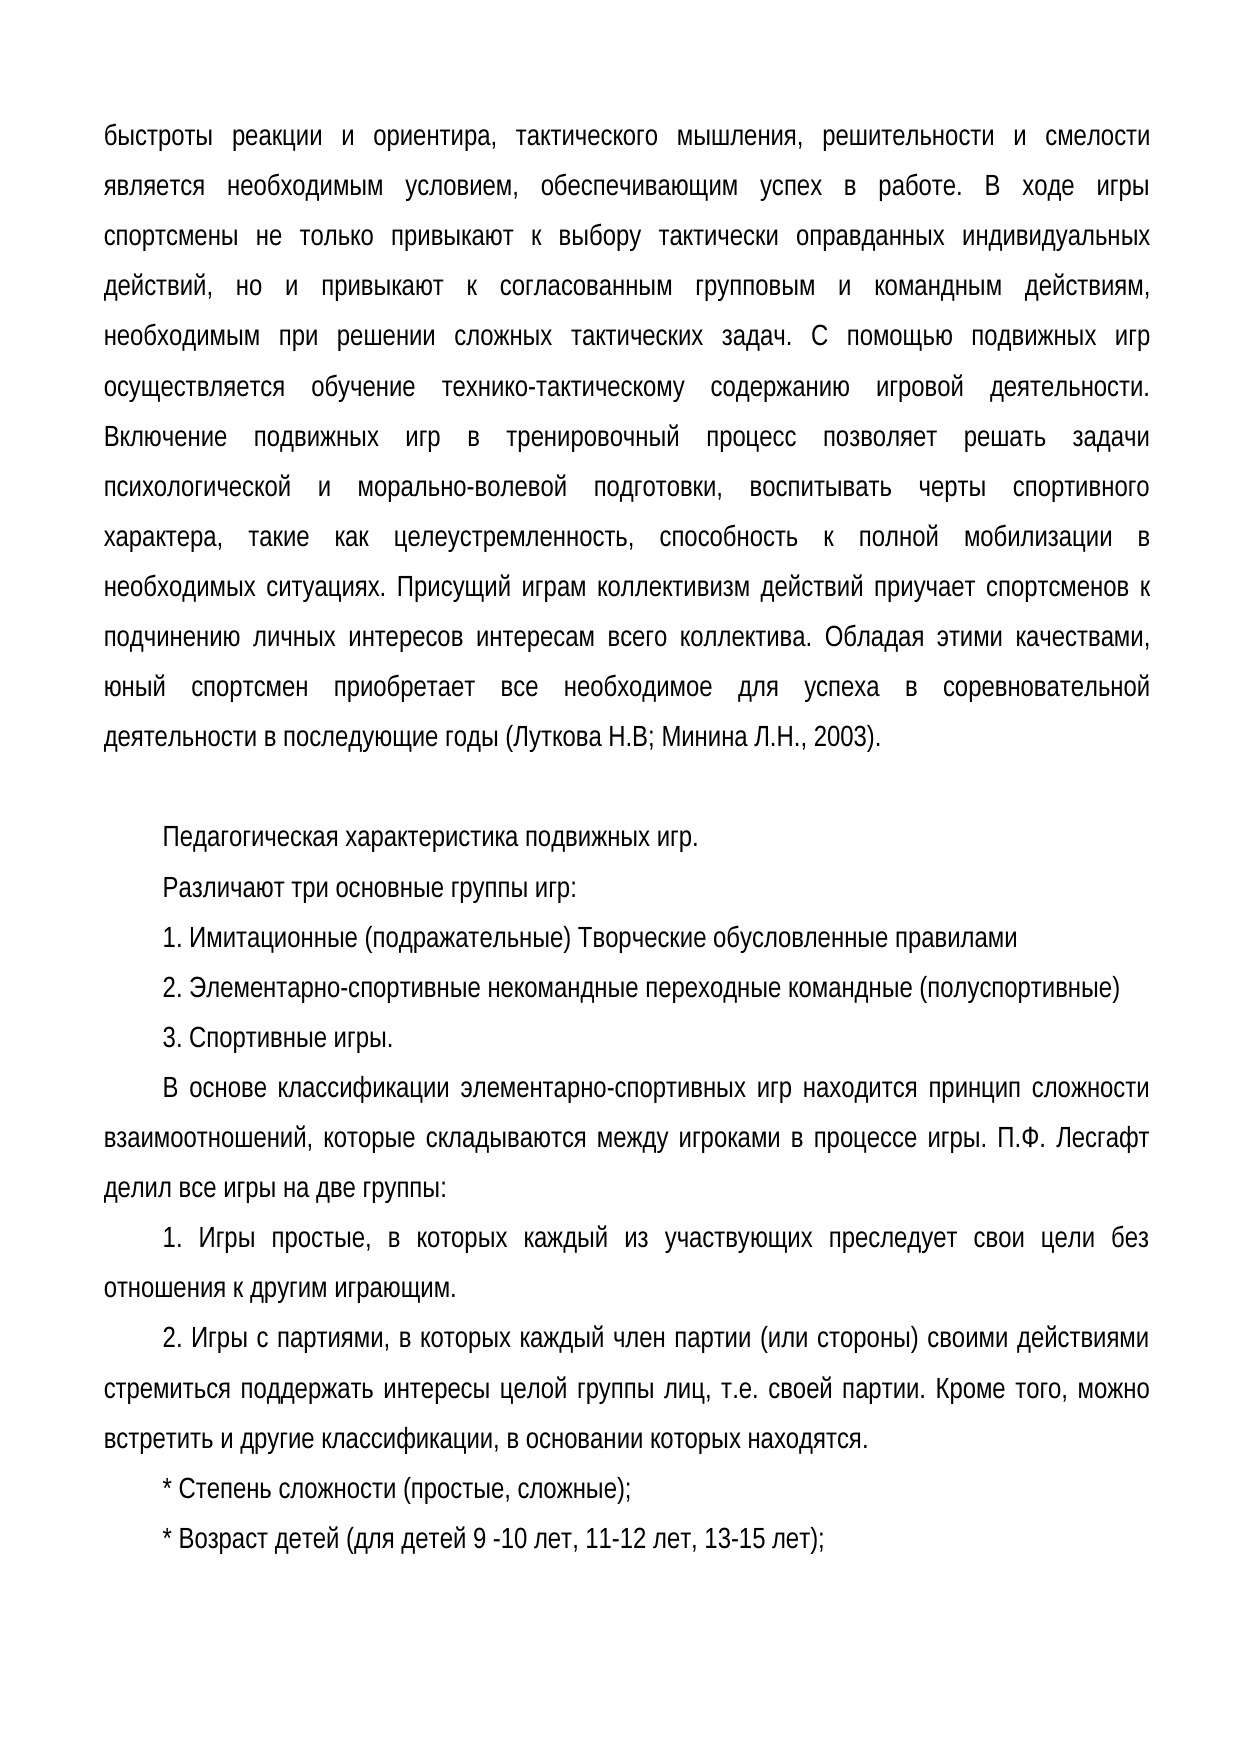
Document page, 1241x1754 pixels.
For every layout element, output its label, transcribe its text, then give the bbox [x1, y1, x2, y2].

text Различают три основные группы игр: [103, 870, 1152, 903]
text * Возраст детей (для детей 9 -10 лет, 11-12 лет, 13-15 лет); [103, 1521, 1152, 1554]
text 1. Имитационные (подражательные) Творческие обусловленные правилами [103, 920, 1152, 953]
text Педагогическая характеристика подвижных игр. [103, 819, 1152, 853]
text 1. Игры простые, в которых каждый из участвующих преследует свои цели без отношения к другим играющим. [103, 1220, 1152, 1304]
text * Степень сложности (простые, сложные); [103, 1471, 1152, 1504]
text В основе классификации элементарно-спортивных игр находится принцип сложности взаимоотношений, которые складываются между игроками в процессе игры. П.Ф. Лесгафт делил все игры на две группы: [103, 1070, 1152, 1204]
text 3. Спортивные игры. [103, 1020, 1152, 1053]
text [103, 118, 1152, 753]
text 2. Элементарно-спортивные некомандные переходные командные (полуспортивные) [103, 970, 1152, 1003]
text 2. Игры с партиями, в которых каждый член партии (или стороны) своими действиями стремиться поддержать интересы целой группы лиц, т.е. своей партии. Кроме того, можно встретить и другие классификации, в основании которых находятся. [103, 1321, 1152, 1454]
